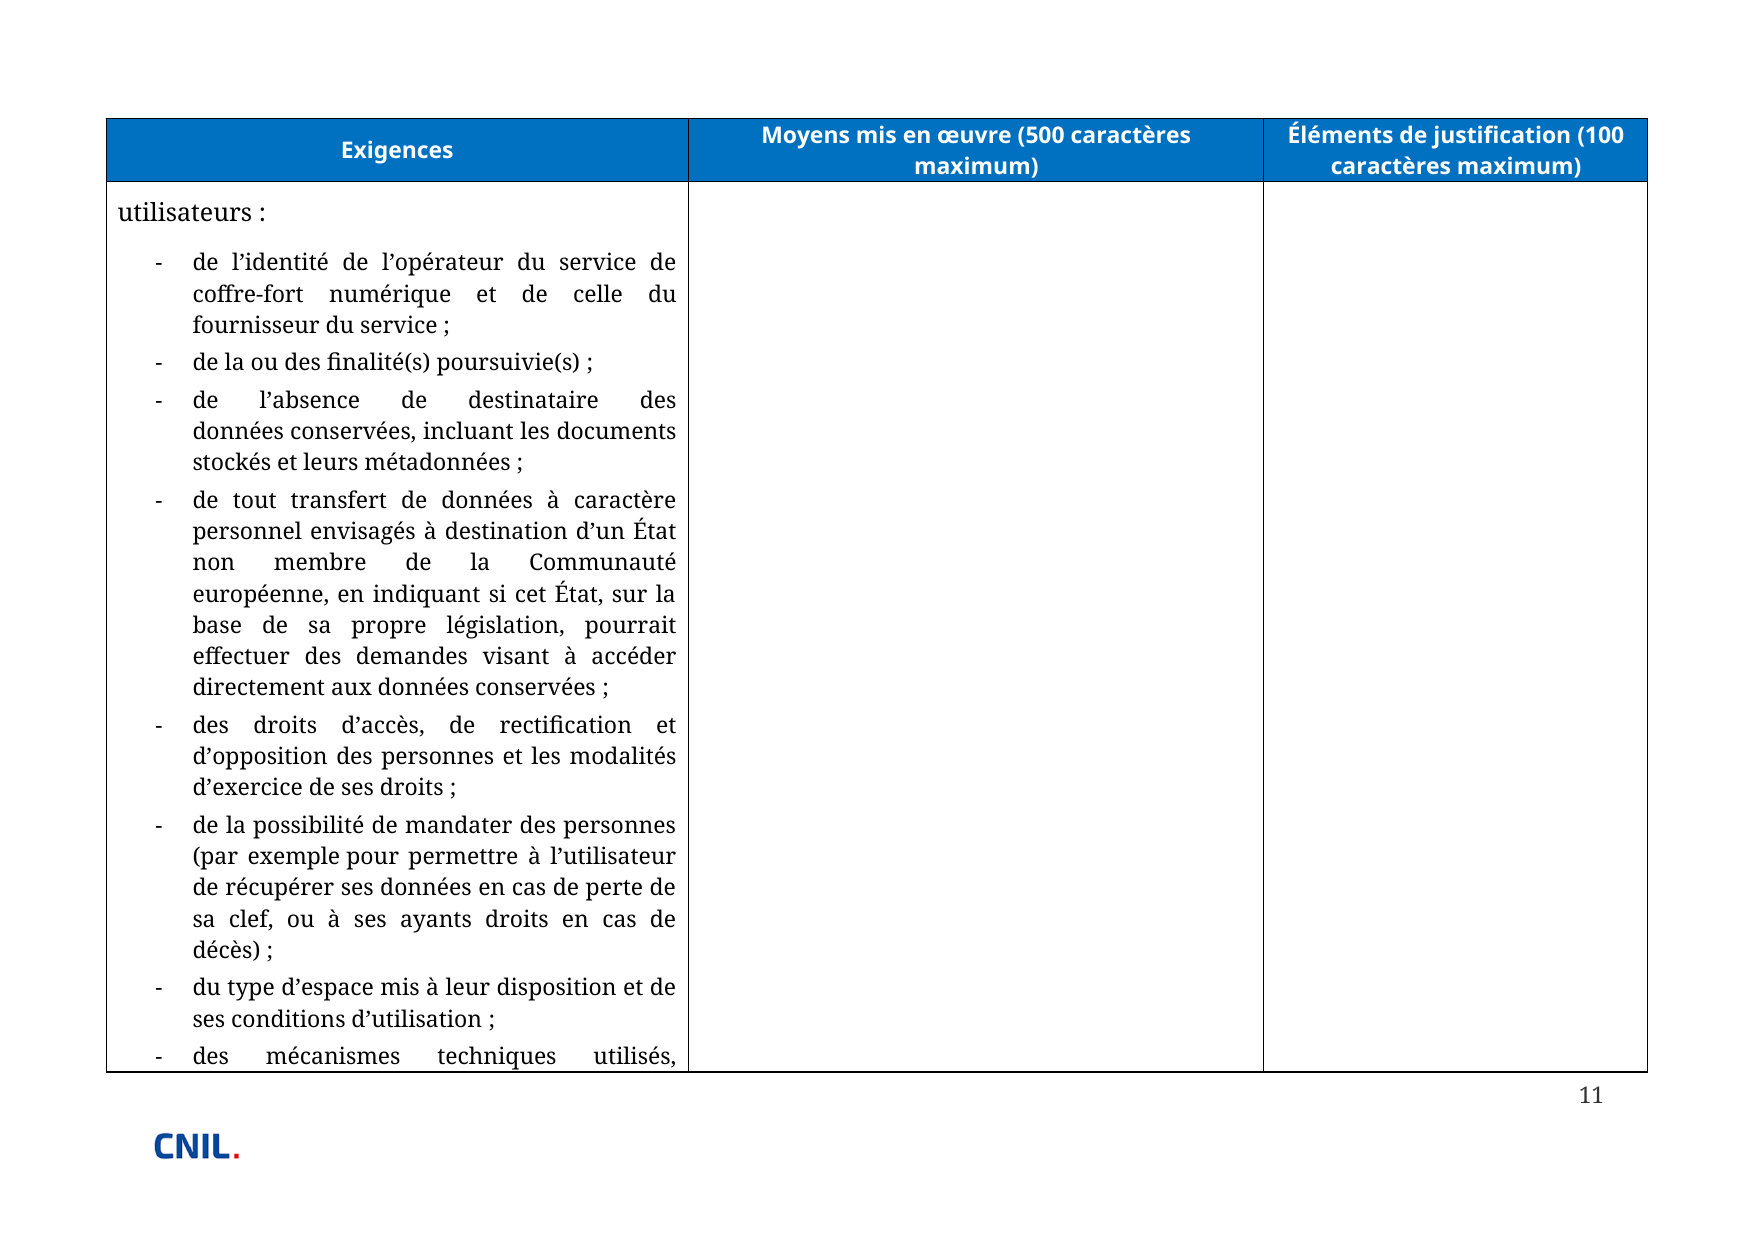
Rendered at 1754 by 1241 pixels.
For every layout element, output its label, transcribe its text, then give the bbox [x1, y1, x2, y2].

table_header Éléments de justification (100 caractères maximum) [1264, 119, 1647, 181]
table_header Moyens mis en œuvre (500 caractères maximum) [689, 119, 1263, 181]
table_cell [1264, 182, 1647, 1071]
picture [150, 1130, 245, 1161]
table_cell [689, 182, 1263, 1071]
table_header Exigences [107, 119, 688, 181]
